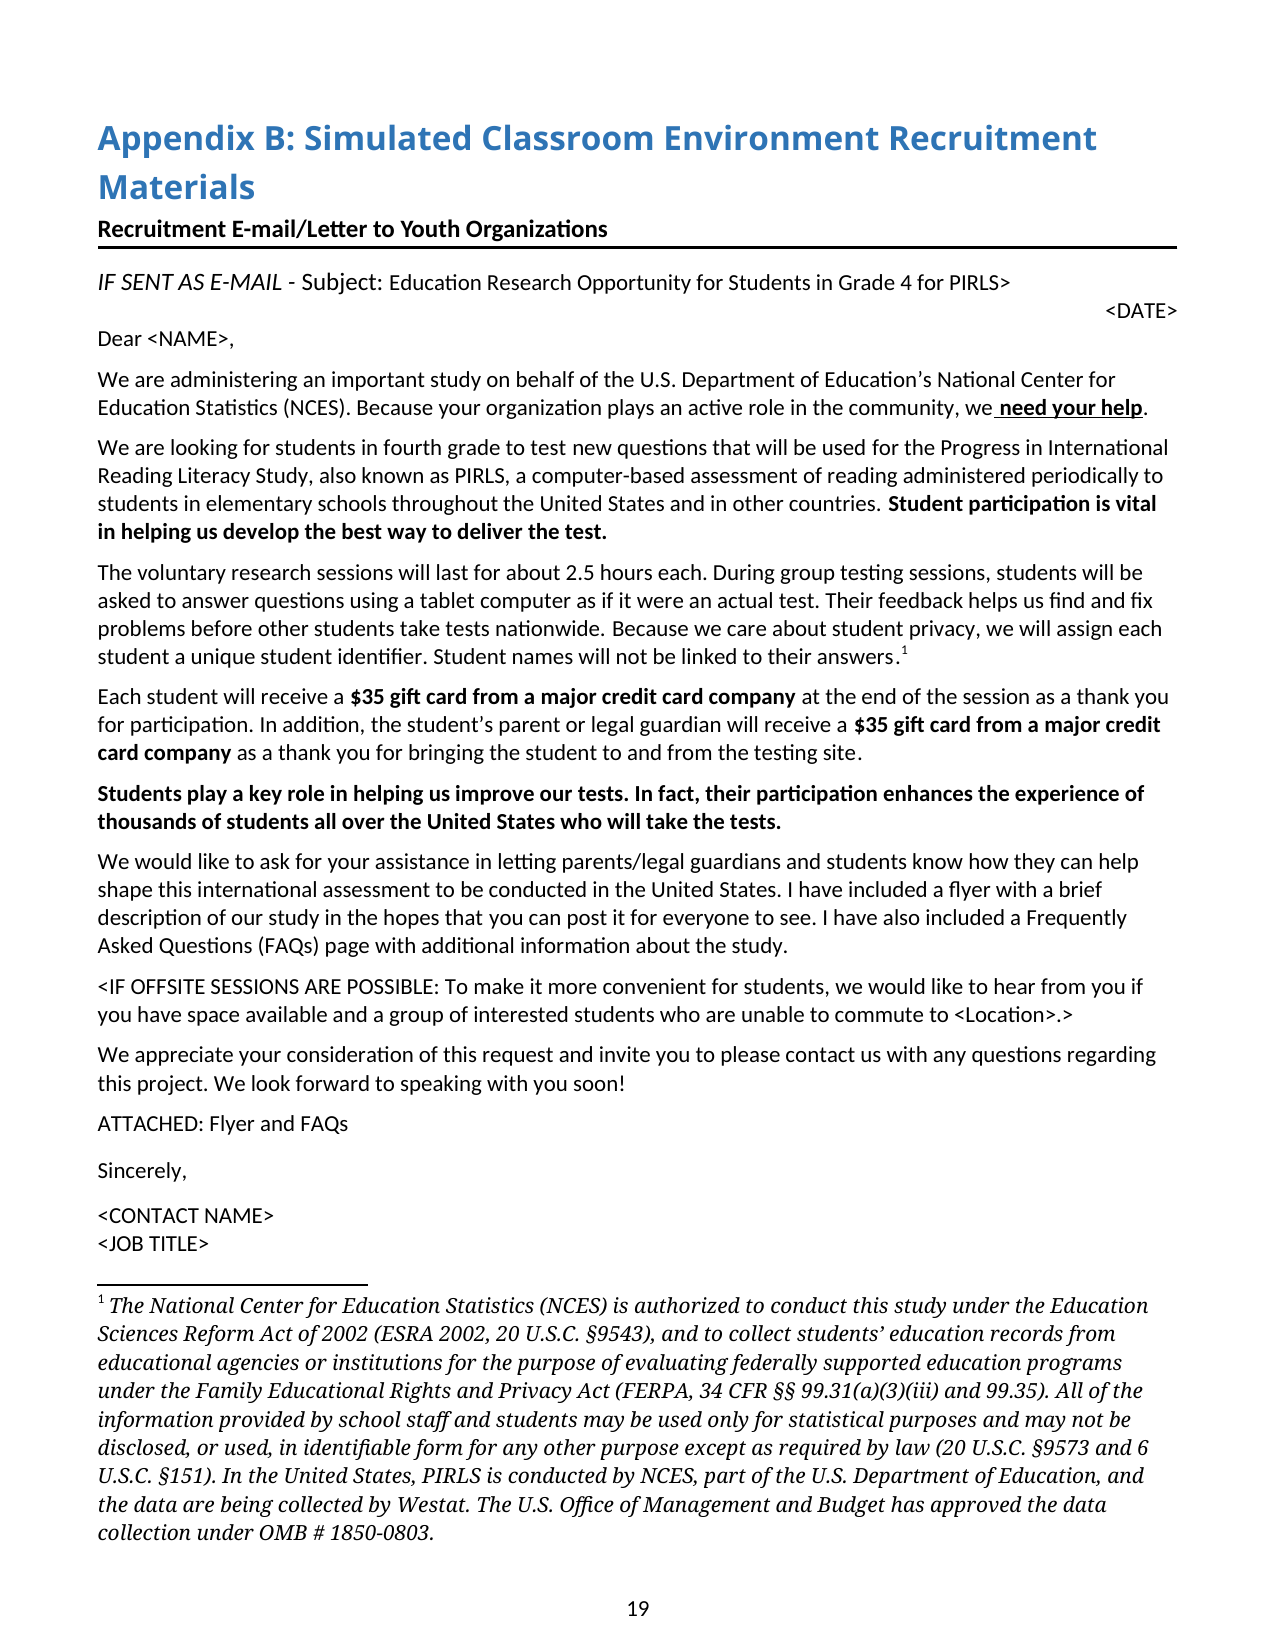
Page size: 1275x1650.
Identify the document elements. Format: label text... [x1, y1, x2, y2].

text The voluntary research sessions will last for about 2.5 hours each. During group testing sessions, students will be asked to answer questions using a tablet computer as if it were an actual test. Their feedback helps us find and fix problems before other students take tests nationwide. Because we care about student privacy, we will assign each student a unique student identifier. Student names will not be linked to their answers. [97, 558, 1177, 670]
subtitle Appendix B: Simulated Classroom Environment Recruitment Materials [97, 115, 1177, 209]
text <IF OFFSITE SESSIONS ARE POSSIBLE: To make it more convenient for students, we would like to hear from you if you have space available and a group of interested students who are unable to commute to <Location>.> [97, 972, 1177, 1028]
text We are looking for students in fourth grade to test new questions that will be used for the Progress in International Reading Literacy Study, also known as PIRLS, a computer-based assessment of reading administered periodically to students in elementary schools throughout the United States and in other countries. Student participation is vital in helping us develop the best way to deliver the test. [97, 433, 1177, 545]
text We are administering an important study on behalf of the U.S. Department of Education’s National Center for Education Statistics (NCES). Because your organization plays an active role in the community, we need your help. [97, 365, 1177, 421]
text Dear <NAME>, [97, 324, 1177, 352]
text We would like to ask for your assistance in letting parents/legal guardians and students know how they can help shape this international assessment to be conducted in the United States. I have included a flyer with a brief description of our study in the hopes that you can post it for everyone to see. I have also included a Frequently Asked Questions (FAQs) page with additional information about the study. [97, 847, 1177, 959]
text Sincerely, [97, 1156, 1177, 1184]
text We appreciate your consideration of this request and invite you to please contact us with any questions regarding this project. We look forward to speaking with you soon! [97, 1041, 1177, 1097]
subtitle Recruitment E-mail/Letter to Youth Organizations [97, 213, 1177, 249]
text <JOB TITLE> [97, 1229, 1177, 1257]
text ATTACHED: Flyer and FAQs [97, 1109, 1177, 1137]
text Each student will receive a $35 gift card from a major credit card company at the end of the session as a thank you for participation. In addition, the student’s parent or legal guardian will receive a $35 gift card from a major credit card company as a thank you for bringing the student to and from the testing site. [97, 682, 1177, 766]
text <CONTACT NAME> [97, 1201, 1177, 1229]
text Students play a key role in helping us improve our tests. In fact, their participation enhances the experience of thousands of students all over the United States who will take the tests. [97, 779, 1177, 835]
text IF SENT AS E- - Subject: Education Research Opportunity for Students in Grade 4 for PIRLS> [97, 266, 1177, 296]
text <DATE> [97, 296, 1177, 324]
